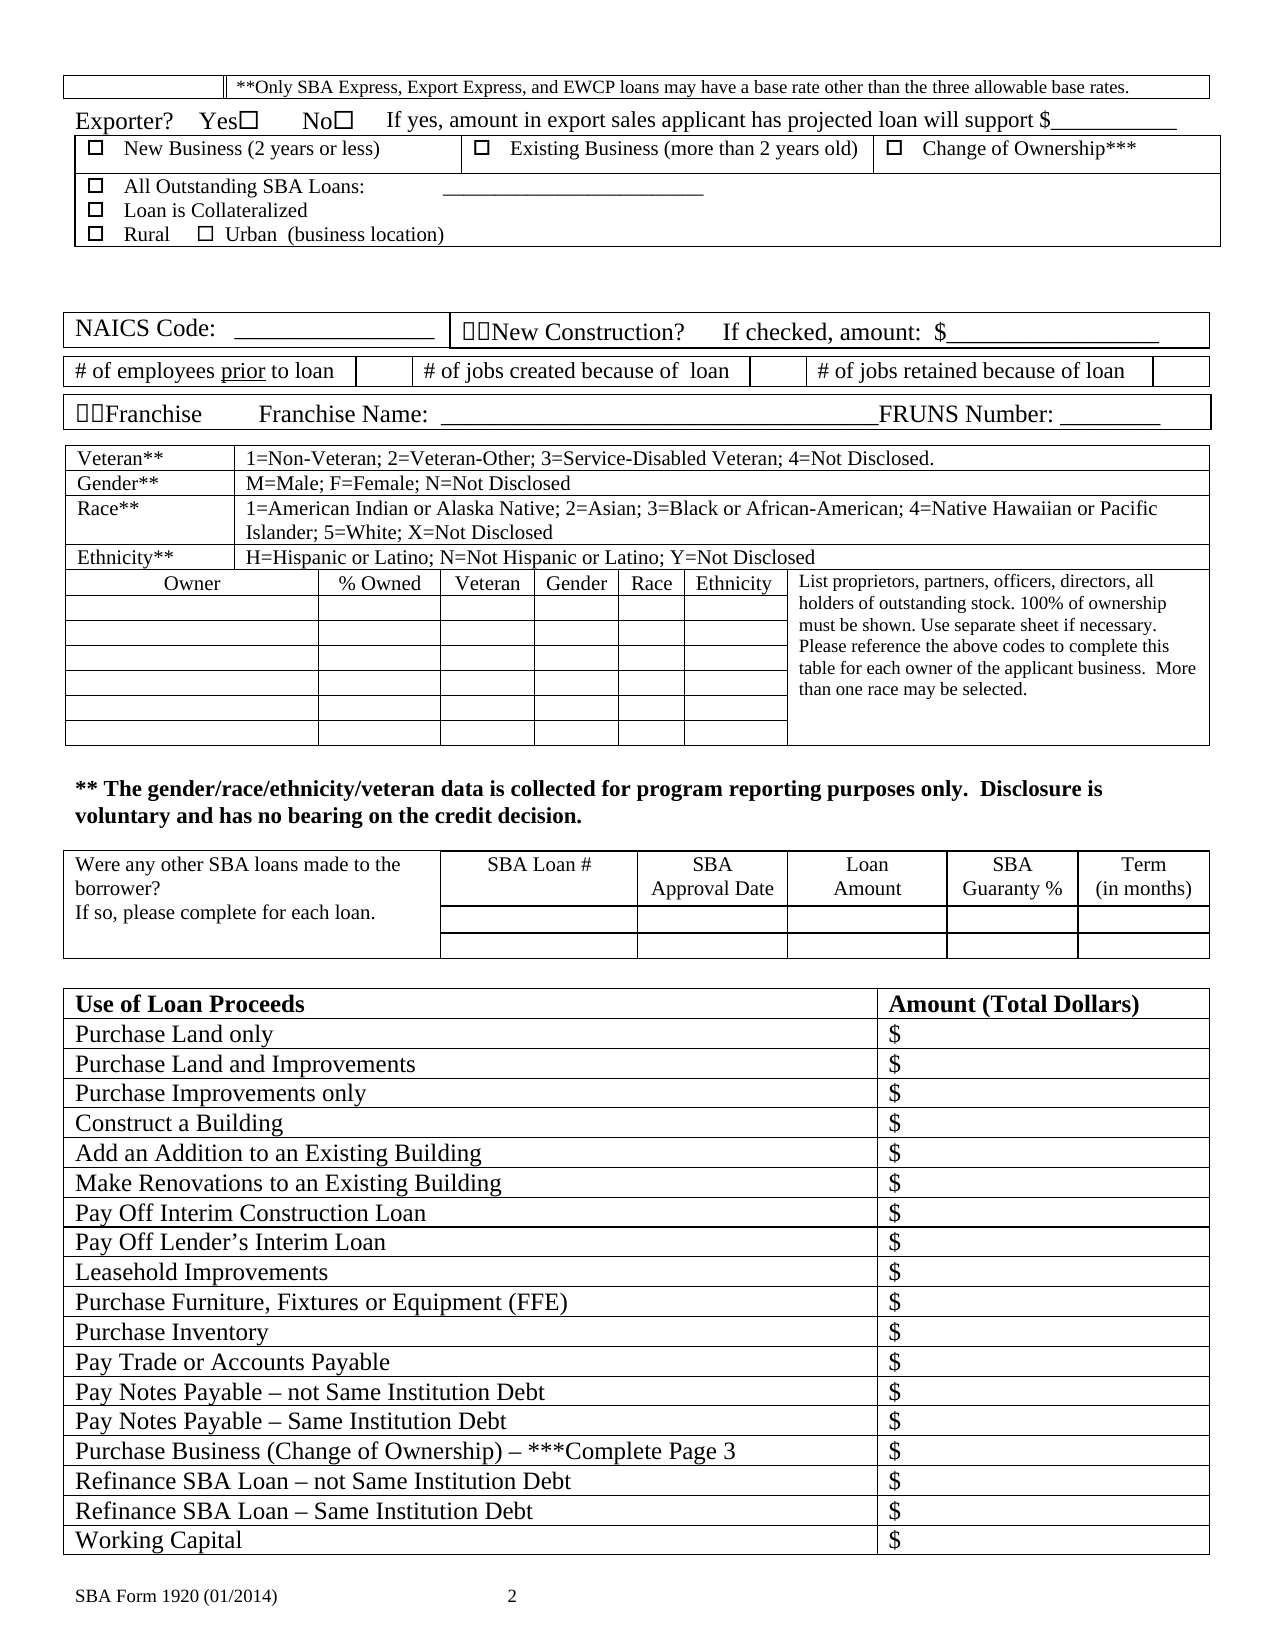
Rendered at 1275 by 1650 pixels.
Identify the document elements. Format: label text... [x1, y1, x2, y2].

table_header Veteran** [66, 446, 234, 470]
table_cell Purchase Inventory [64, 1317, 877, 1346]
table_cell [788, 934, 946, 958]
table_cell Race [619, 570, 684, 594]
table_cell [535, 646, 618, 670]
table_cell Ethnicity** [66, 545, 234, 569]
table_cell $ [878, 1198, 1209, 1226]
table_cell 1=American Indian or Alaska Native; 2=Asian; 3=Black or African-American; 4=Native Hawaiian or Pacific Islander; 5=White; X=Not Disclosed [235, 496, 1209, 544]
table_cell [66, 671, 318, 695]
table_cell [619, 646, 684, 670]
table_cell List proprietors, partners, officers, directors, all holders of outstanding stock. 100% of ownership must be shown. Use separate sheet if necessary. Please reference the above codes to complete this table for each owner of the applicant business. More than one race may be selected. [788, 570, 1209, 745]
table_cell [619, 696, 684, 720]
table_cell Construct a Building [64, 1108, 877, 1137]
table_cell [66, 596, 318, 619]
table_header SBA Loan # [441, 852, 637, 905]
table_cell [319, 696, 440, 720]
table_header Loan Amount [788, 852, 946, 905]
table_cell [66, 721, 318, 745]
table_cell [619, 596, 684, 619]
table_header [751, 357, 806, 386]
table_cell [441, 696, 534, 720]
table_cell Pay Off Lender’s Interim Loan [64, 1228, 877, 1256]
table_cell [948, 934, 1077, 958]
table_header SBA Guaranty % [948, 852, 1077, 905]
table_cell $ [878, 1496, 1209, 1524]
table_cell [319, 596, 440, 619]
table_cell $ [878, 1257, 1209, 1286]
table_cell [788, 907, 946, 932]
table_cell [619, 721, 684, 745]
table_cell [685, 696, 787, 720]
table_cell Pay Off Interim Construction Loan [64, 1198, 877, 1226]
table_cell [948, 907, 1077, 932]
table_cell [685, 721, 787, 745]
table_cell Refinance SBA Loan – not Same Institution Debt [64, 1466, 877, 1495]
table_cell [319, 621, 440, 645]
table_cell [441, 646, 534, 670]
table_header Were any other SBA loans made to the borrower? If so, please complete for each loan. [64, 851, 440, 958]
table_cell Loan is Collateralized [76, 198, 1220, 222]
table_cell [535, 696, 618, 720]
table_cell [66, 696, 318, 720]
table_cell $ [878, 1317, 1209, 1346]
table_cell [319, 671, 440, 695]
table_cell $ [878, 1347, 1209, 1376]
table_cell $ [878, 1108, 1209, 1137]
text ** The gender/race/ethnicity/veteran data is collected for program reporting purposes only. Disclosure is voluntary and has no bearing on the credit decision. [75, 775, 1200, 828]
table_cell % Owned [319, 570, 440, 594]
table_cell [441, 596, 534, 619]
table_header Term (in months) [1079, 852, 1209, 905]
table_header Yes [188, 106, 291, 135]
table_cell Working Capital [64, 1526, 877, 1554]
table_header # of employees prior to loan [64, 357, 355, 386]
table_cell Rural Urban (business location) [76, 222, 1220, 246]
table_header Amount (Total Dollars) [878, 989, 1209, 1018]
table_cell [685, 646, 787, 670]
table_header Change of Ownership*** [874, 136, 1220, 172]
table_cell $ [878, 1377, 1209, 1405]
table_header Existing Business (more than 2 years old) [462, 136, 873, 172]
table_cell [535, 621, 618, 645]
table_cell [619, 621, 684, 645]
table_header No [291, 106, 375, 135]
table_header [1154, 357, 1209, 386]
table_cell $ [878, 1466, 1209, 1495]
table_cell Gender** [66, 471, 234, 495]
table_cell [619, 671, 684, 695]
table_cell M=Male; F=Female; N=Not Disclosed [235, 471, 1209, 495]
table_cell [441, 907, 637, 932]
table_cell [535, 596, 618, 619]
table_cell Pay Notes Payable – not Same Institution Debt [64, 1377, 877, 1405]
table_cell [685, 671, 787, 695]
table_header [357, 357, 412, 386]
table_cell Veteran [441, 570, 534, 594]
table_cell [1079, 934, 1209, 958]
table_cell Purchase Improvements only [64, 1079, 877, 1107]
table_cell All Outstanding SBA Loans: _________________________ [76, 174, 1220, 198]
table_cell H=Hispanic or Latino; N=Not Hispanic or Latino; Y=Not Disclosed [235, 545, 1209, 569]
table_cell [66, 646, 318, 670]
table_cell [638, 907, 787, 932]
table_header # of jobs created because of loan [413, 357, 749, 386]
table_cell [535, 721, 618, 745]
table_cell [685, 621, 787, 645]
table_header Exporter? [64, 106, 187, 135]
table_header Use of Loan Proceeds [64, 989, 877, 1018]
table_cell [685, 596, 787, 619]
table_cell [319, 721, 440, 745]
table_cell Purchase Land only [64, 1019, 877, 1048]
table_cell [1079, 907, 1209, 932]
table_cell $ [878, 1406, 1209, 1435]
table_cell Variable Fixed [64, 76, 223, 98]
table_cell $ [878, 1138, 1209, 1167]
table_cell Race** [66, 496, 234, 544]
table_cell [535, 671, 618, 695]
table_cell [441, 721, 534, 745]
table_cell $ [878, 1287, 1209, 1316]
table_cell Purchase Business (Change of Ownership) – ***Complete Page 3 [64, 1436, 877, 1465]
table_header NAICS Code: ________________ [64, 313, 449, 347]
table_cell [441, 671, 534, 695]
table_header 1=Non-Veteran; 2=Veteran-Other; 3=Service-Disabled Veteran; 4=Not Disclosed. [235, 446, 1209, 470]
table_cell Ethnicity [685, 570, 787, 594]
table_cell $ [878, 1019, 1209, 1048]
table_cell [66, 621, 318, 645]
table_cell Purchase Furniture, Fixtures or Equipment (FFE) [64, 1287, 877, 1316]
table_header SBA Approval Date [638, 852, 787, 905]
table_cell $ [878, 1526, 1209, 1554]
table_cell $ [878, 1228, 1209, 1256]
table_cell [441, 621, 534, 645]
table_cell Add an Addition to an Existing Building [64, 1138, 877, 1167]
table_header New Business (2 years or less) [76, 136, 461, 172]
table_cell Pay Notes Payable – Same Institution Debt [64, 1406, 877, 1435]
table_cell [441, 934, 637, 958]
table_cell $ [878, 1049, 1209, 1077]
table_header New Construction? If checked, amount: $_________________ [451, 313, 1209, 347]
table_cell $ [878, 1079, 1209, 1107]
table_cell Gender [535, 570, 618, 594]
table_cell Pay Trade or Accounts Payable [64, 1347, 877, 1376]
table_cell Make Renovations to an Existing Building [64, 1168, 877, 1197]
table_header If yes, amount in export sales applicant has projected loan will support $___________ [375, 106, 1200, 135]
table_header Franchise Franchise Name: ___________________________________FRUNS Number: ________ [64, 395, 1210, 429]
table_cell Refinance SBA Loan – Same Institution Debt [64, 1496, 877, 1524]
table_cell Purchase Land and Improvements [64, 1049, 877, 1077]
table_cell $ [878, 1436, 1209, 1465]
table_cell [319, 646, 440, 670]
table_header # of jobs retained because of loan [807, 357, 1152, 386]
table_cell $ [878, 1168, 1209, 1197]
table_cell Owner [66, 570, 318, 594]
table_cell [638, 934, 787, 958]
table_cell Leasehold Improvements [64, 1257, 877, 1286]
